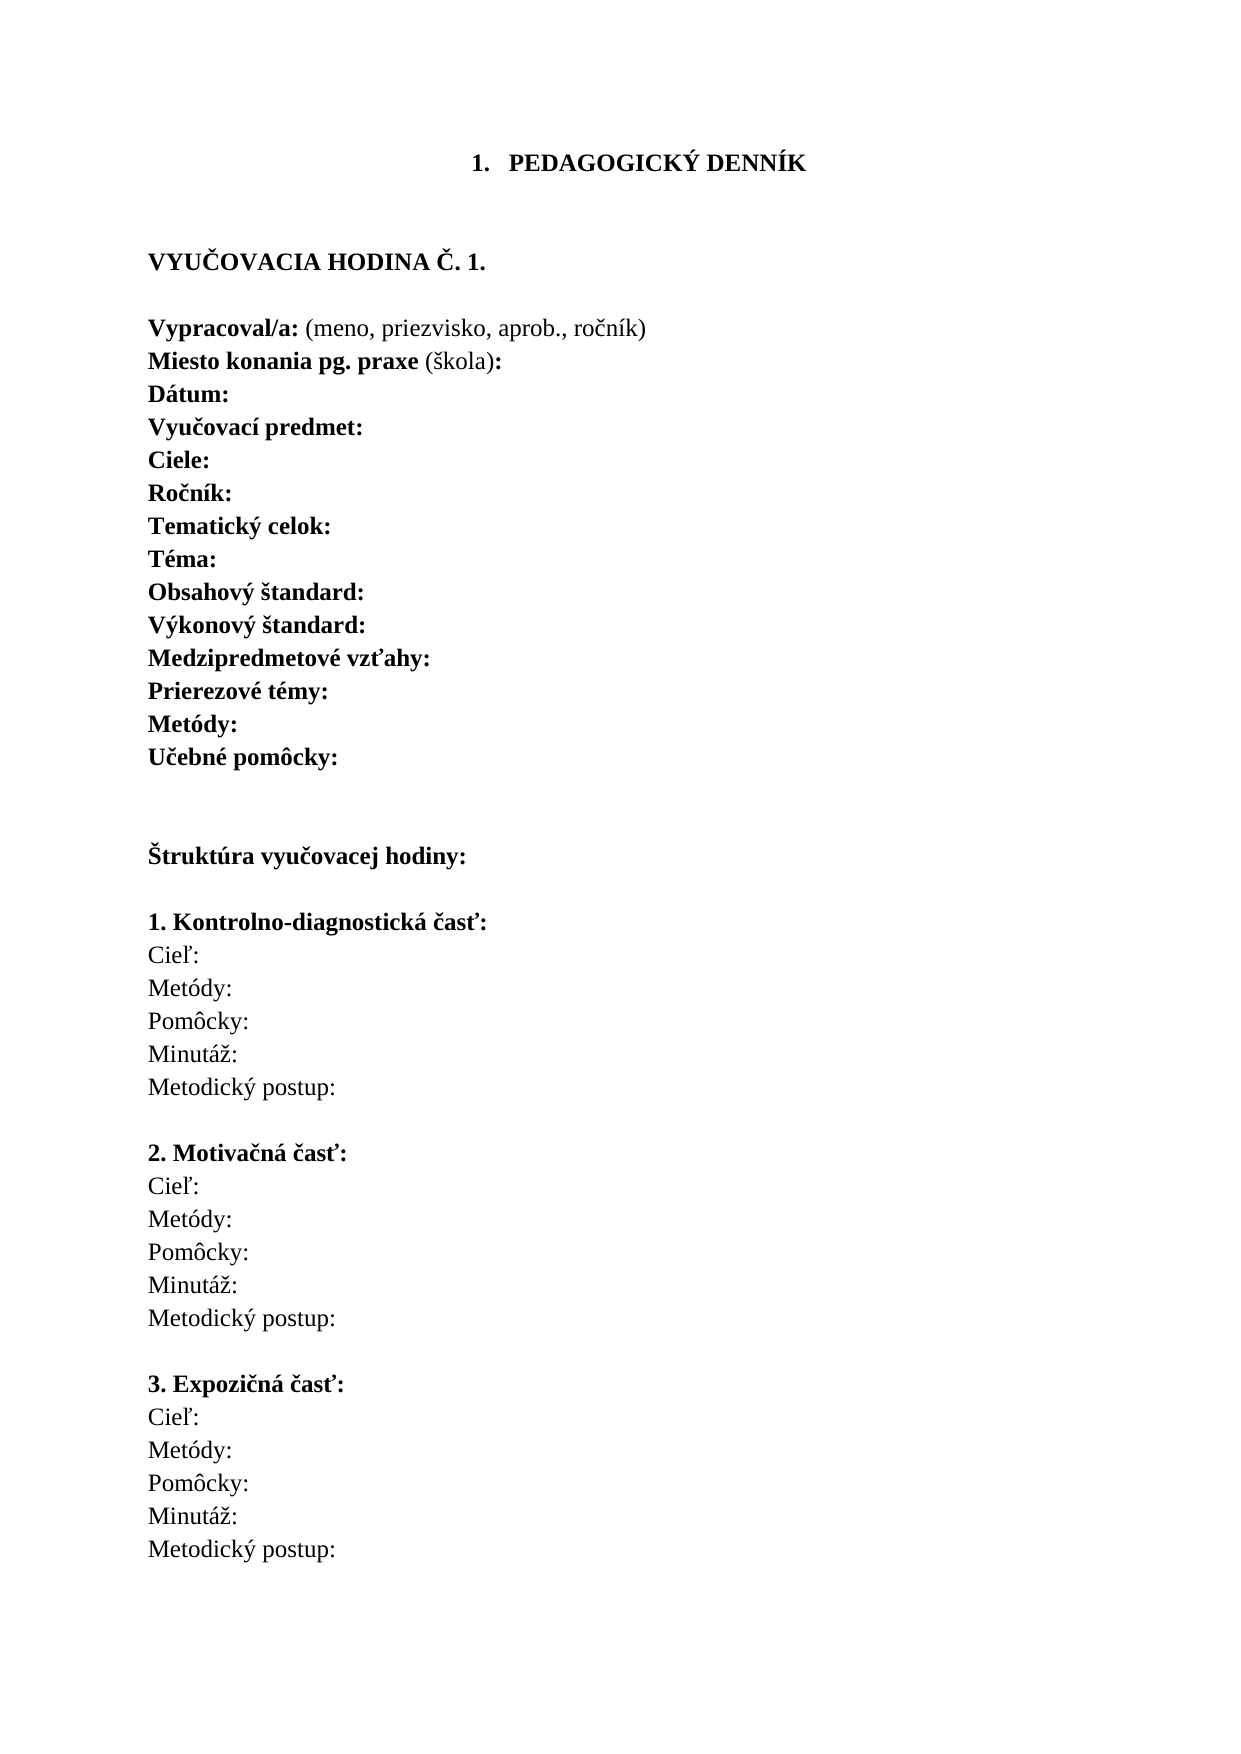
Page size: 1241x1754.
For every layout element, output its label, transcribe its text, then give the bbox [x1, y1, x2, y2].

text 1. Kontrolno-diagnostická časť: [148, 907, 1093, 936]
text 2. Motivačná časť: [148, 1138, 1093, 1167]
text Obsahový štandard: [148, 577, 1093, 606]
text Metódy: [148, 709, 1093, 738]
text Miesto konania pg. praxe (škola): [148, 346, 1093, 374]
text Ciele: [148, 445, 1093, 473]
text 3. Expozičná časť: [148, 1369, 1093, 1398]
text Téma: [148, 544, 1093, 573]
text Prierezové témy: [148, 676, 1093, 705]
text Výkonový štandard: [148, 610, 1093, 639]
text Metodický postup: [148, 1072, 1093, 1101]
text Minutáž: [148, 1270, 1093, 1299]
text Vypracoval/a: (meno, priezvisko, aprob., ročník) [148, 313, 1093, 341]
text Medzipredmetové vzťahy: [148, 643, 1093, 672]
text Dátum: [148, 379, 1093, 407]
text Štruktúra vyučovacej hodiny: [148, 841, 1093, 870]
text Ročník: [148, 478, 1093, 507]
text Metódy: [148, 973, 1093, 1002]
text Metodický postup: [148, 1303, 1093, 1332]
text Pomôcky: [148, 1237, 1093, 1266]
text Tematický celok: [148, 511, 1093, 539]
text Cieľ: [148, 1171, 1093, 1200]
text Minutáž: [148, 1501, 1093, 1530]
text Vyučovacia hodina č. 1. [148, 247, 1093, 275]
text Učebné pomôcky: [148, 742, 1093, 771]
text Metodický postup: [148, 1534, 1093, 1563]
text Cieľ: [148, 940, 1093, 969]
text Pomôcky: [148, 1468, 1093, 1497]
list Pedagogický denník [185, 148, 1093, 176]
text Cieľ: [148, 1402, 1093, 1431]
text Metódy: [148, 1204, 1093, 1233]
text Minutáž: [148, 1039, 1093, 1068]
text Pomôcky: [148, 1006, 1093, 1035]
text Metódy: [148, 1435, 1093, 1464]
text Vyučovací predmet: [148, 412, 1093, 441]
